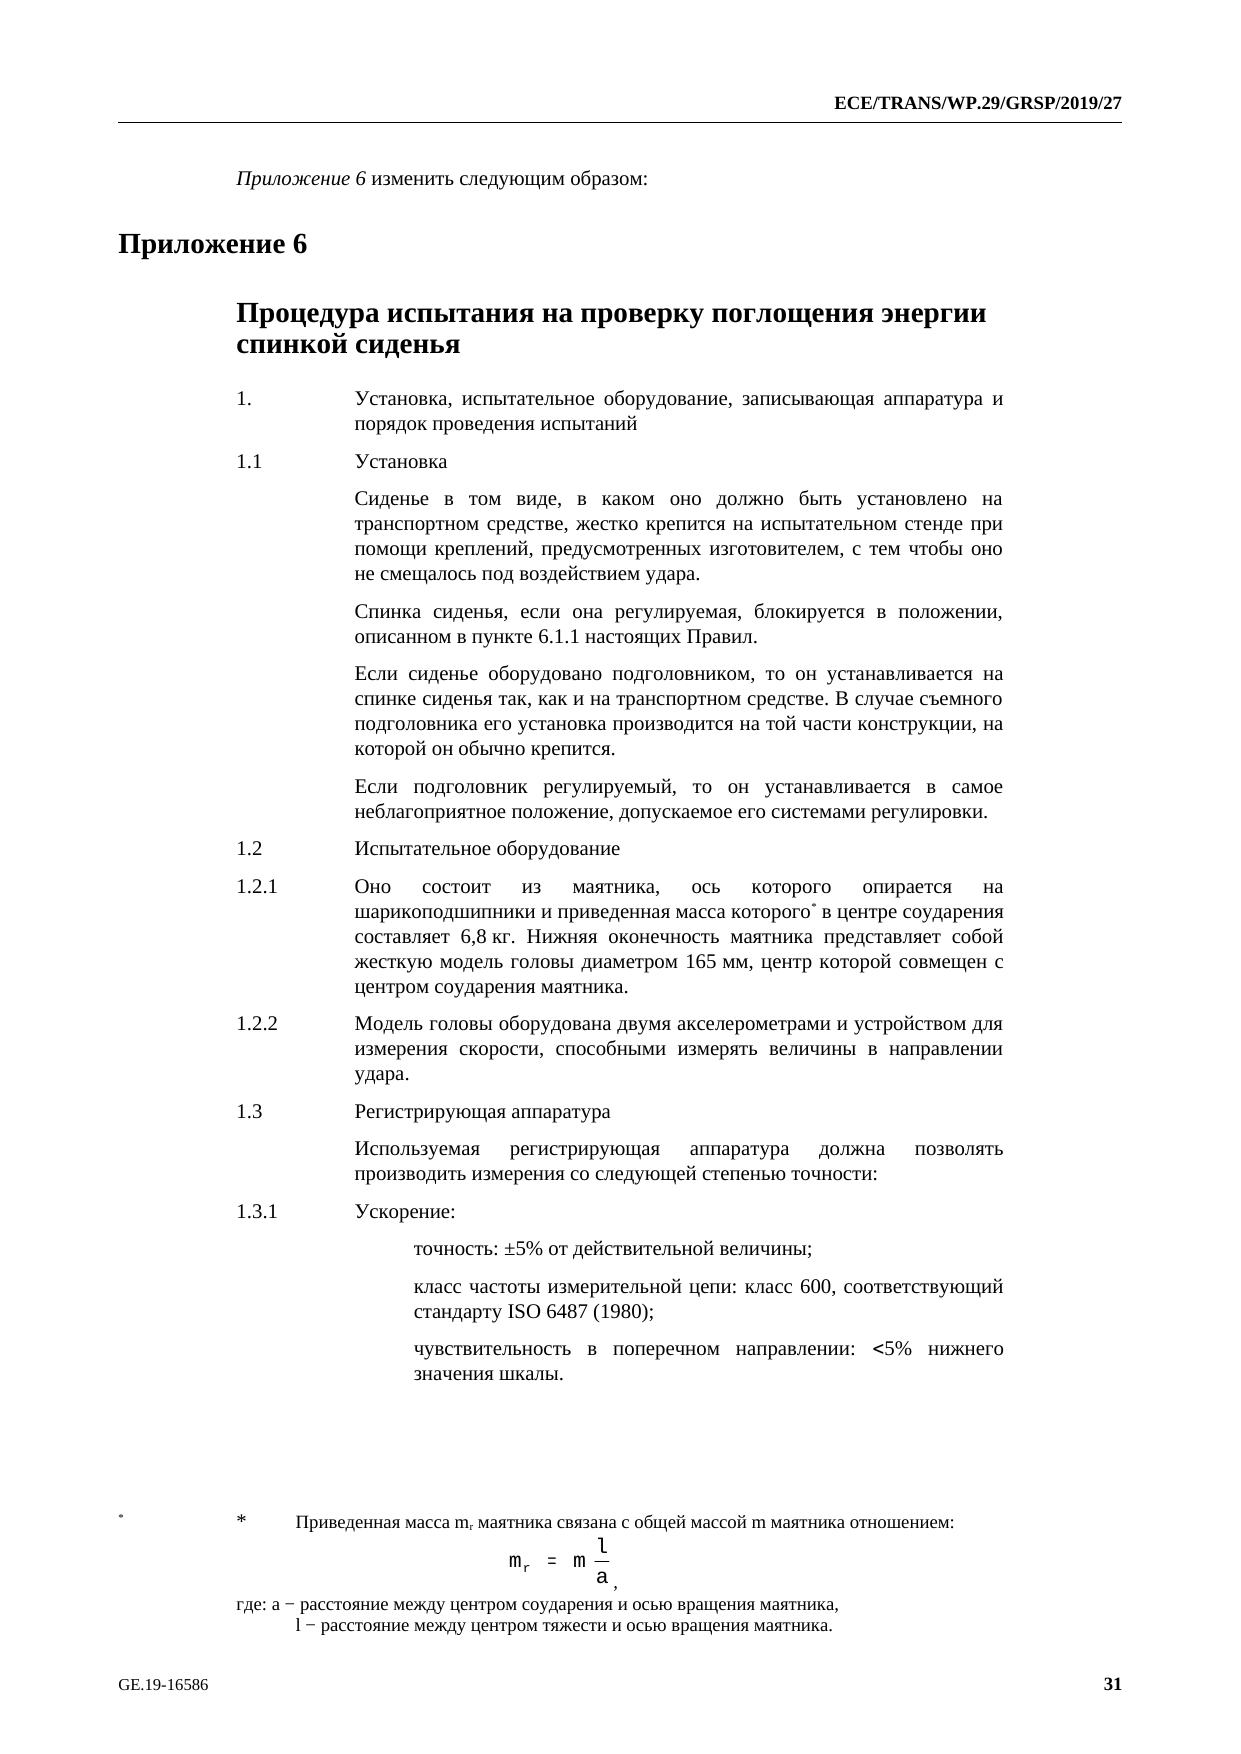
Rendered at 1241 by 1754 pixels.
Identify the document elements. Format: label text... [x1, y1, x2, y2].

text 1.2 Испытательное оборудование [236, 835, 1004, 860]
text Приложение 6 [118, 229, 1004, 260]
text Если подголовник регулируемый, то он устанавливается в самое неблагоприятное положение, допускаемое его системами регулировки. [354, 773, 1004, 823]
text 1.2.2 Модель головы оборудована двумя акселерометрами и устройством для измерения скорости, способными измерять величины в направлении удара. [236, 1010, 1004, 1085]
text точность: ±5% от действительной величины; [413, 1235, 1004, 1260]
text Используемая регистрирующая аппаратура должна позволять производить измерения со следующей степенью точности: [354, 1135, 1004, 1185]
text Приложение 6 изменить следующим образом: [118, 160, 1004, 191]
text 1. Установка, испытательное оборудование, записывающая аппаратура и порядок проведения испытаний [236, 385, 1004, 435]
text Спинка сиденья, если она регулируемая, блокируется в положении, описанном в пункте 6.1.1 настоящих Правил. [354, 598, 1004, 648]
text Процедура испытания на проверку поглощения энергии спинкой сиденья [118, 298, 1004, 360]
text 1.1 Установка [236, 448, 1004, 473]
text класс частоты измерительной цепи: класс 600, соответствующий стандарту ISO 6487 (1980); [413, 1273, 1004, 1323]
text Если сиденье оборудовано подголовником, то он устанавливается на спинке сиденья так, как и на транспортном средстве. В случае съемного подголовника его установка производится на той части конструкции, на которой он обычно крепится. [354, 660, 1004, 760]
text 1.3 Регистрирующая аппаратура [236, 1098, 1004, 1123]
text чувствительность в поперечном направлении: 5% нижнего значения шкалы. [413, 1335, 1004, 1385]
text Сиденье в том виде, в каком оно должно быть установлено на транспортном средстве, жестко крепится на испытательном стенде при помощи креплений, предусмотренных изготовителем, с тем чтобы оно не смещалось под воздействием удара. [354, 485, 1004, 585]
text 1.2.1 Оно состоит из маятника, ось которого опирается на шарикоподшипники и приведенная масса которого* в центре соударения составляет 6,8 кг. Нижняя оконечность маятника представляет собой жесткую модель головы диаметром 165 мм, центр которой совмещен с центром соударения маятника. [236, 873, 1004, 998]
text 1.3.1 Ускорение: [236, 1198, 1004, 1223]
